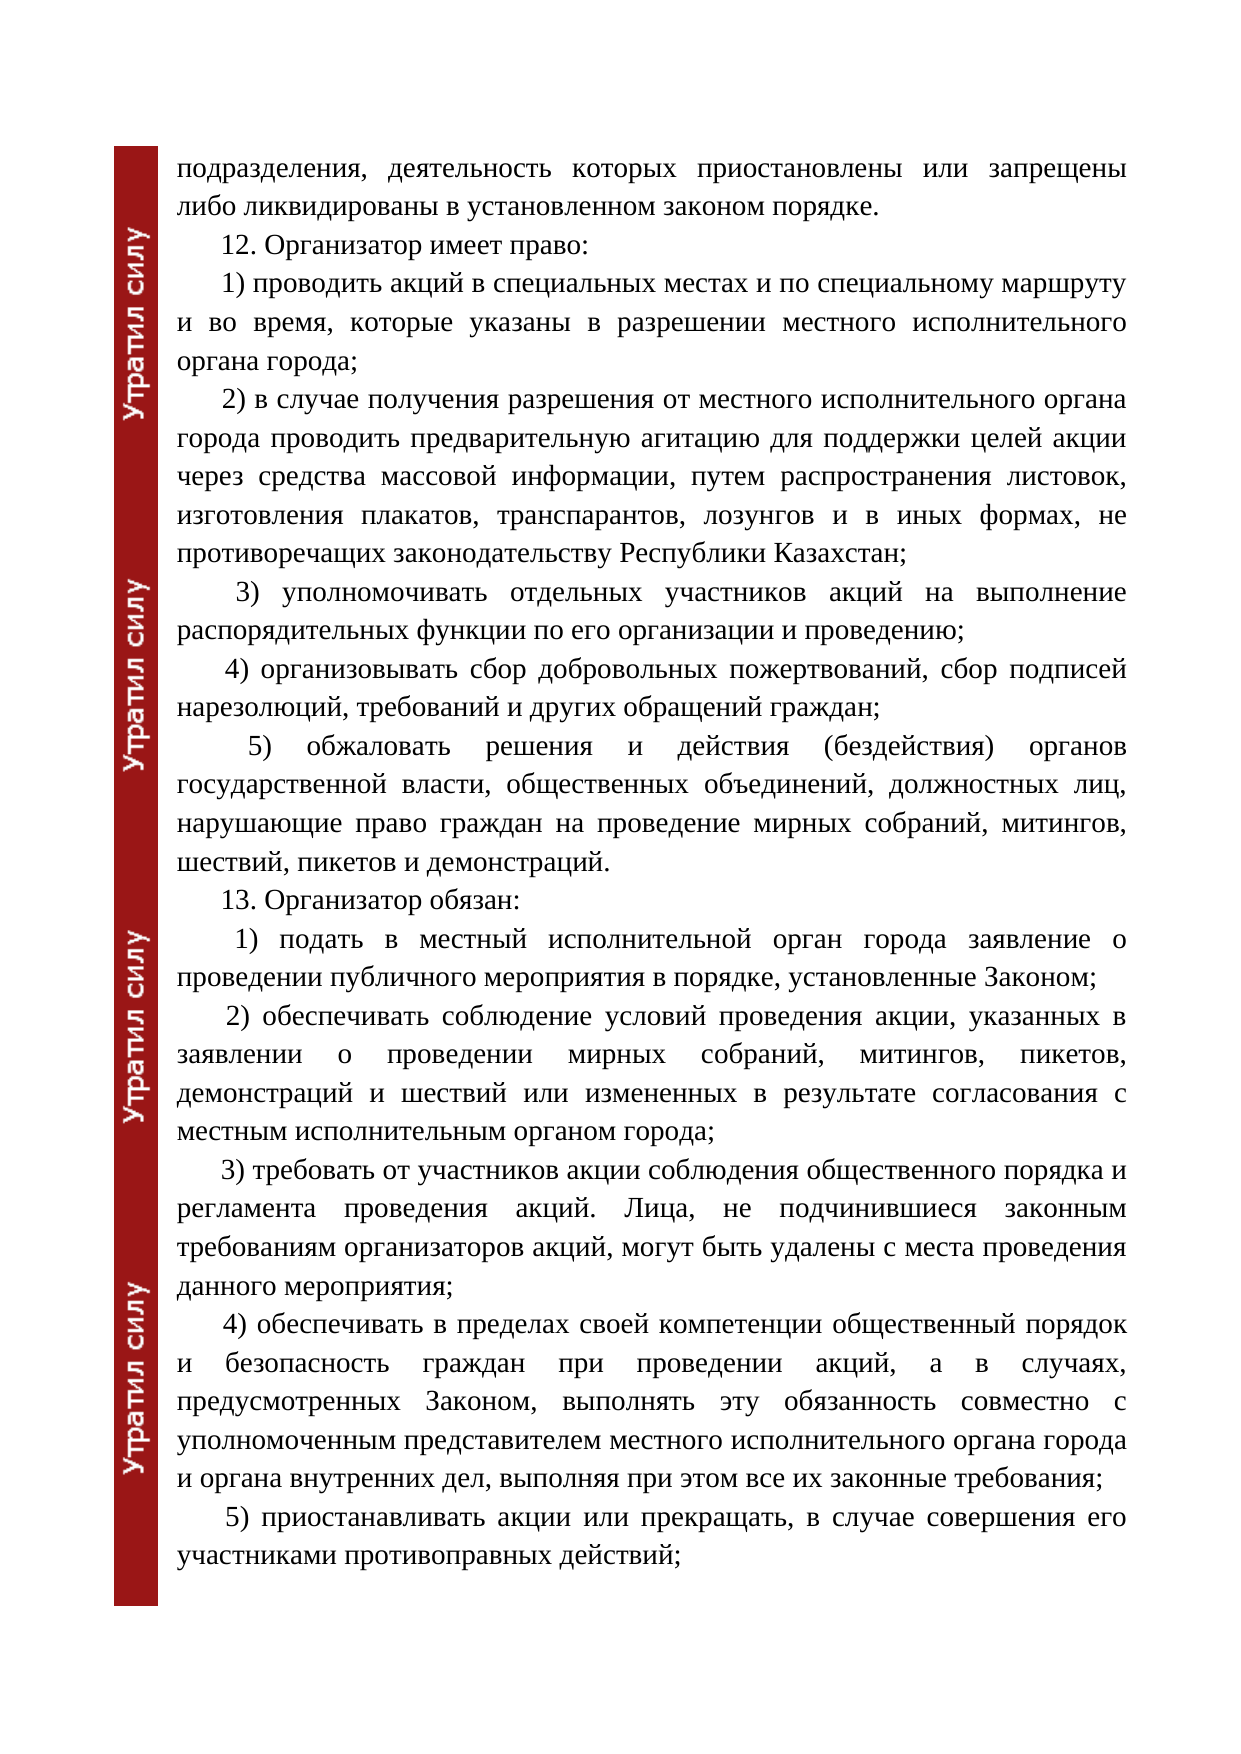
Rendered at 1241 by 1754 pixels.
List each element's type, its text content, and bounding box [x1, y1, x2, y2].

text 13. Организатор обязан: [112, 882, 1128, 916]
text 5) обжаловать решения и действия (бездействия) органов государственной власти, общественных объединений, должностных лиц, нарушающие право граждан на проведение мирных собраний, митингов, шествий, пикетов и демонстраций. [112, 728, 1128, 877]
picture [114, 376, 158, 381]
text 1) проводить акций в специальных местах и по специальному маршруту и во время, которые указаны в разрешении местного исполнительного органа города; [112, 266, 1128, 376]
text 3) уполномочивать отдельных участников акций на выполнение распорядительных функции по его организации и проведению; [112, 574, 1128, 646]
picture [114, 261, 158, 266]
text 4) организовывать сбор добровольных пожертвований, сбор подписей нарезолюций, требований и других обращений граждан; [112, 651, 1128, 723]
text 4) обеспечивать в пределах своей компетенции общественный порядок и безопасность граждан при проведении акций, а в случаях, предусмотренных Законом, выполнять эту обязанность совместно с уполномоченным представителем местного исполнительного органа города и органа внутренних дел, выполняя при этом все их законные требования; [112, 1306, 1128, 1494]
picture [114, 916, 158, 921]
text 3) требовать от участников акции соблюдения общественного порядка и регламента проведения акций. Лица, не подчинившиеся законным требованиям организаторов акций, могут быть удалены с места проведения данного мероприятия; [112, 1152, 1128, 1301]
picture [114, 877, 158, 882]
picture [114, 1571, 158, 1606]
picture [114, 146, 158, 150]
text 1) подать в местный исполнительной орган города заявление о проведении публичного мероприятия в порядке, установленные Законом; [112, 921, 1128, 993]
text 2) обеспечивать соблюдение условий проведения акции, указанных в заявлении о проведении мирных собраний, митингов, пикетов, демонстраций и шествий или измененных в результате согласования с местным исполнительным органом города; [112, 998, 1128, 1147]
text 5) приостанавливать акции или прекращать, в случае совершения его участниками противоправных действий; [112, 1499, 1128, 1571]
picture [114, 222, 158, 227]
text 2) в случае получения разрешения от местного исполнительного органа города проводить предварительную агитацию для поддержки целей акции через средства массовой информации, путем распространения листовок, изготовления плакатов, транспарантов, лозунгов и в иных формах, не противоречащих законодательству Республики Казахстан; [112, 381, 1128, 569]
picture [114, 1494, 158, 1499]
picture [114, 1301, 158, 1306]
picture [114, 993, 158, 998]
picture [114, 646, 158, 651]
picture [114, 723, 158, 728]
text 12. Организатор имеет право: [112, 227, 1128, 261]
picture [114, 1147, 158, 1152]
picture [114, 569, 158, 574]
